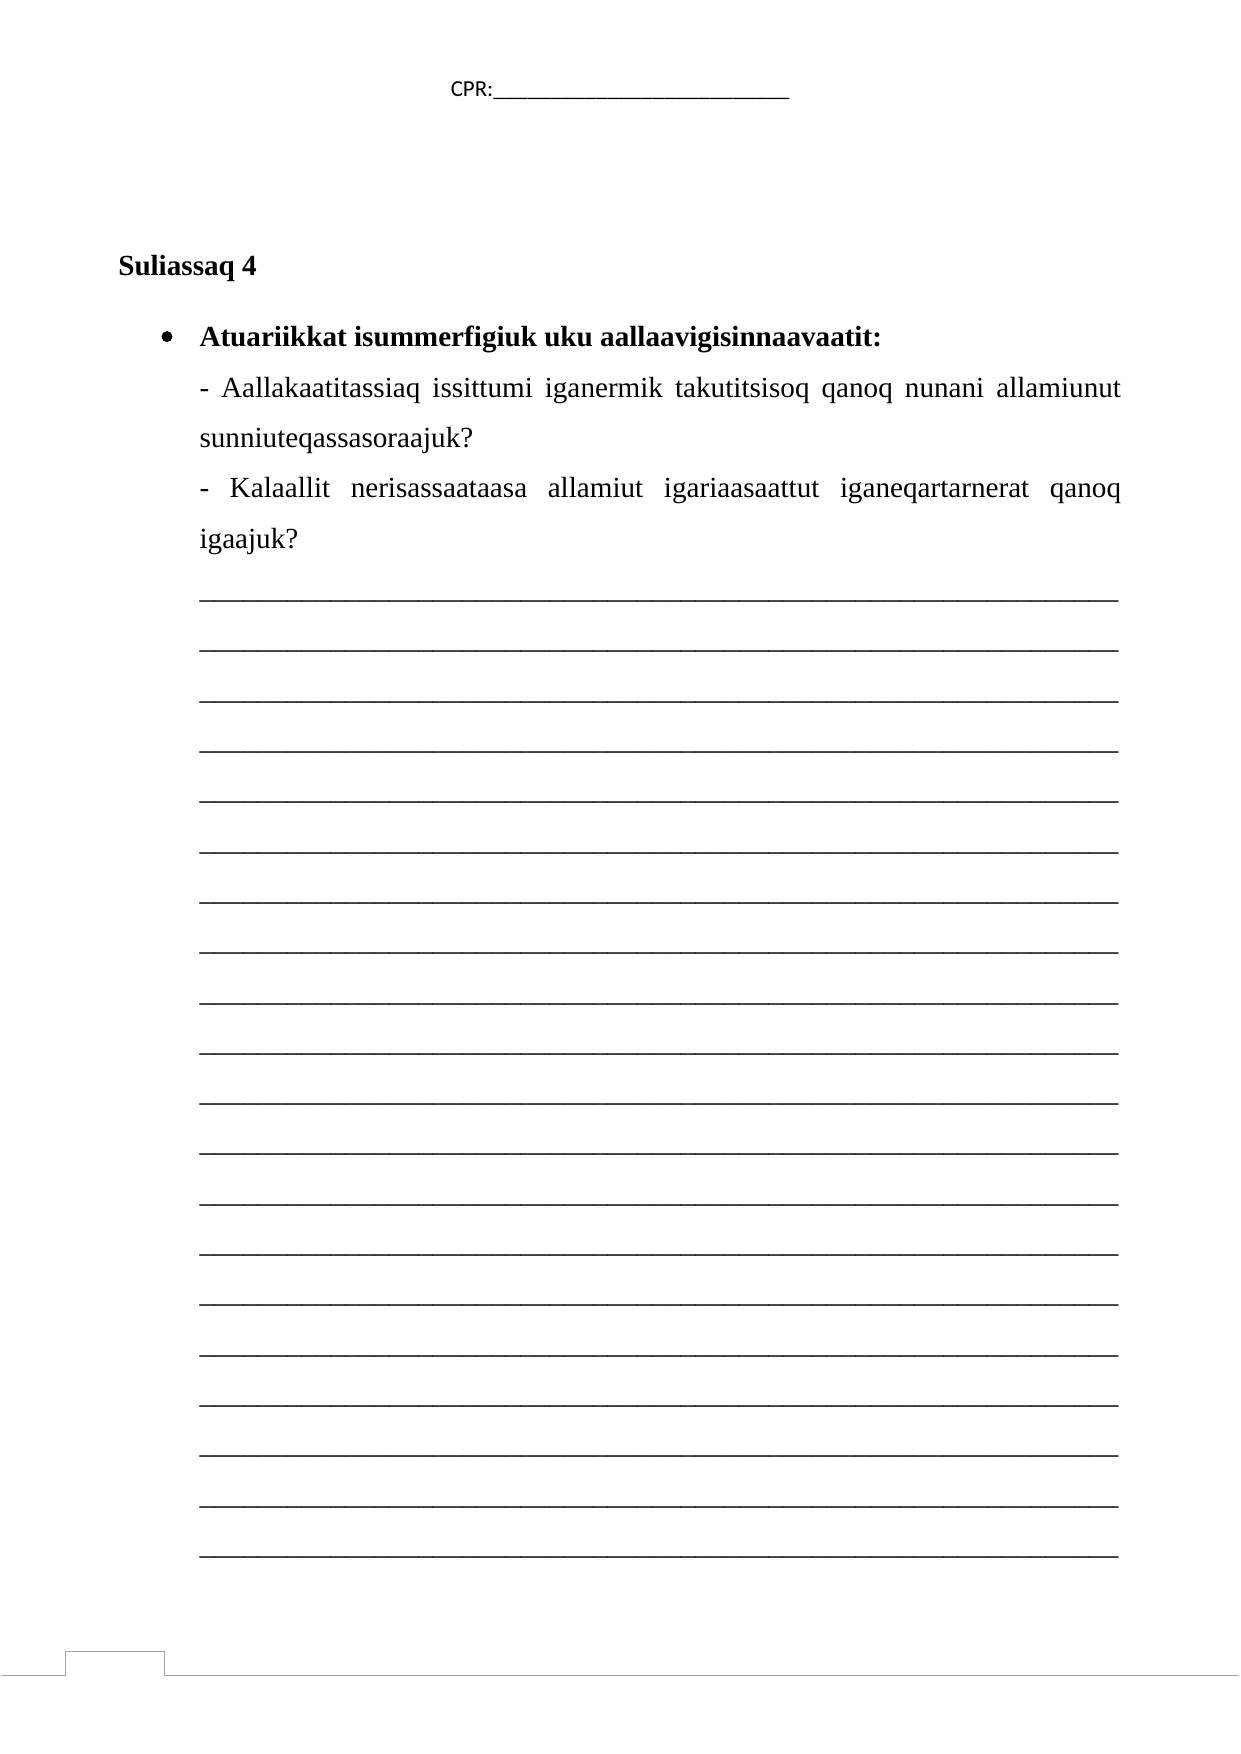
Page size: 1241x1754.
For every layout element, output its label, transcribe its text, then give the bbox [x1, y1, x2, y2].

list - Aallakaatitassiaq issittumi iganermik takutitsisoq qanoq nunani allamiunut sunniuteqassasoraajuk? [199, 370, 1122, 454]
text Suliassaq 4 [118, 248, 1122, 282]
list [199, 471, 1122, 1561]
list Atuariikkat isummerfigiuk uku aallaavigisinnaavaatit: [162, 319, 1122, 353]
